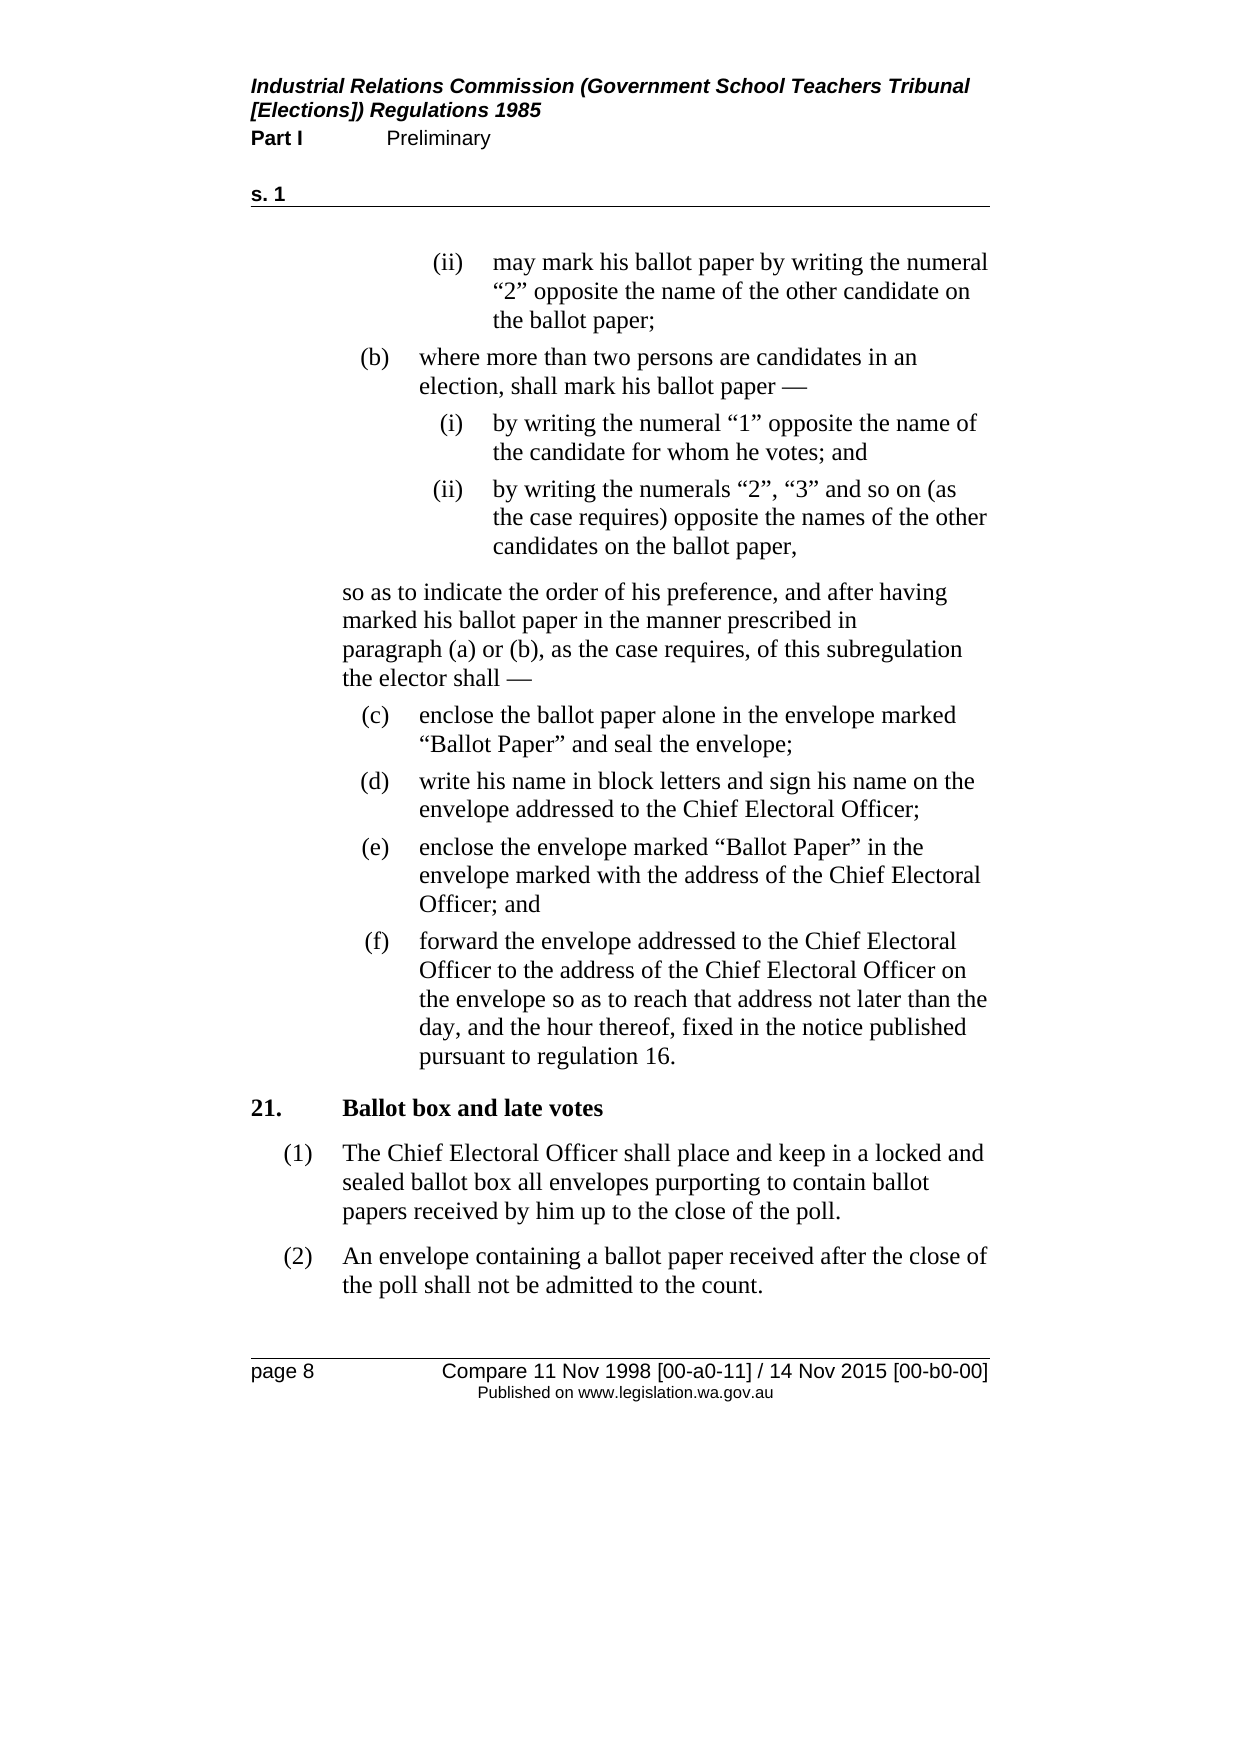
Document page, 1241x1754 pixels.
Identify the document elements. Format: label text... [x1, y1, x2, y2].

text (1) The Chief Electoral Officer shall place and keep in a locked and sealed ballot box all envelopes purporting to contain ballot papers received by him up to the close of the poll. [251, 1138, 990, 1224]
subtitle 21. Ballot box and late votes [251, 1093, 990, 1122]
text (ii) may mark his ballot paper by writing the numeral “2” opposite the name of the other candidate on the ballot paper; [251, 247, 990, 334]
text (f) forward the envelope addressed to the Chief Electoral Officer to the address of the Chief Electoral Officer on the envelope so as to reach that address not later than the day, and the hour thereof, fixed in the notice published pursuant to regulation 16. [251, 926, 990, 1070]
text so as to indicate the order of his preference, and after having marked his ballot paper in the manner prescribed in paragraph (a) or (b), as the case requires, of this subregulation the elector shall — [251, 577, 990, 692]
text (b) where more than two persons are candidates in an election, shall mark his ballot paper — [251, 342, 990, 399]
text (d) write his name in block letters and sign his name on the envelope addressed to the Chief Electoral Officer; [251, 766, 990, 823]
text (e) enclose the envelope marked “Ballot Paper” in the envelope marked with the address of the Chief Electoral Officer; and [251, 832, 990, 918]
text (2) An envelope containing a ballot paper received after the close of the poll shall not be admitted to the count. [251, 1241, 990, 1299]
text (i) by writing the numeral “1” opposite the name of the candidate for whom he votes; and [251, 408, 990, 465]
text (c) enclose the ballot paper alone in the envelope marked “Ballot Paper” and seal the envelope; [251, 700, 990, 757]
text (ii) by writing the numerals “2”, “3” and so on (as the case requires) opposite the names of the other candidates on the ballot paper, [251, 474, 990, 560]
